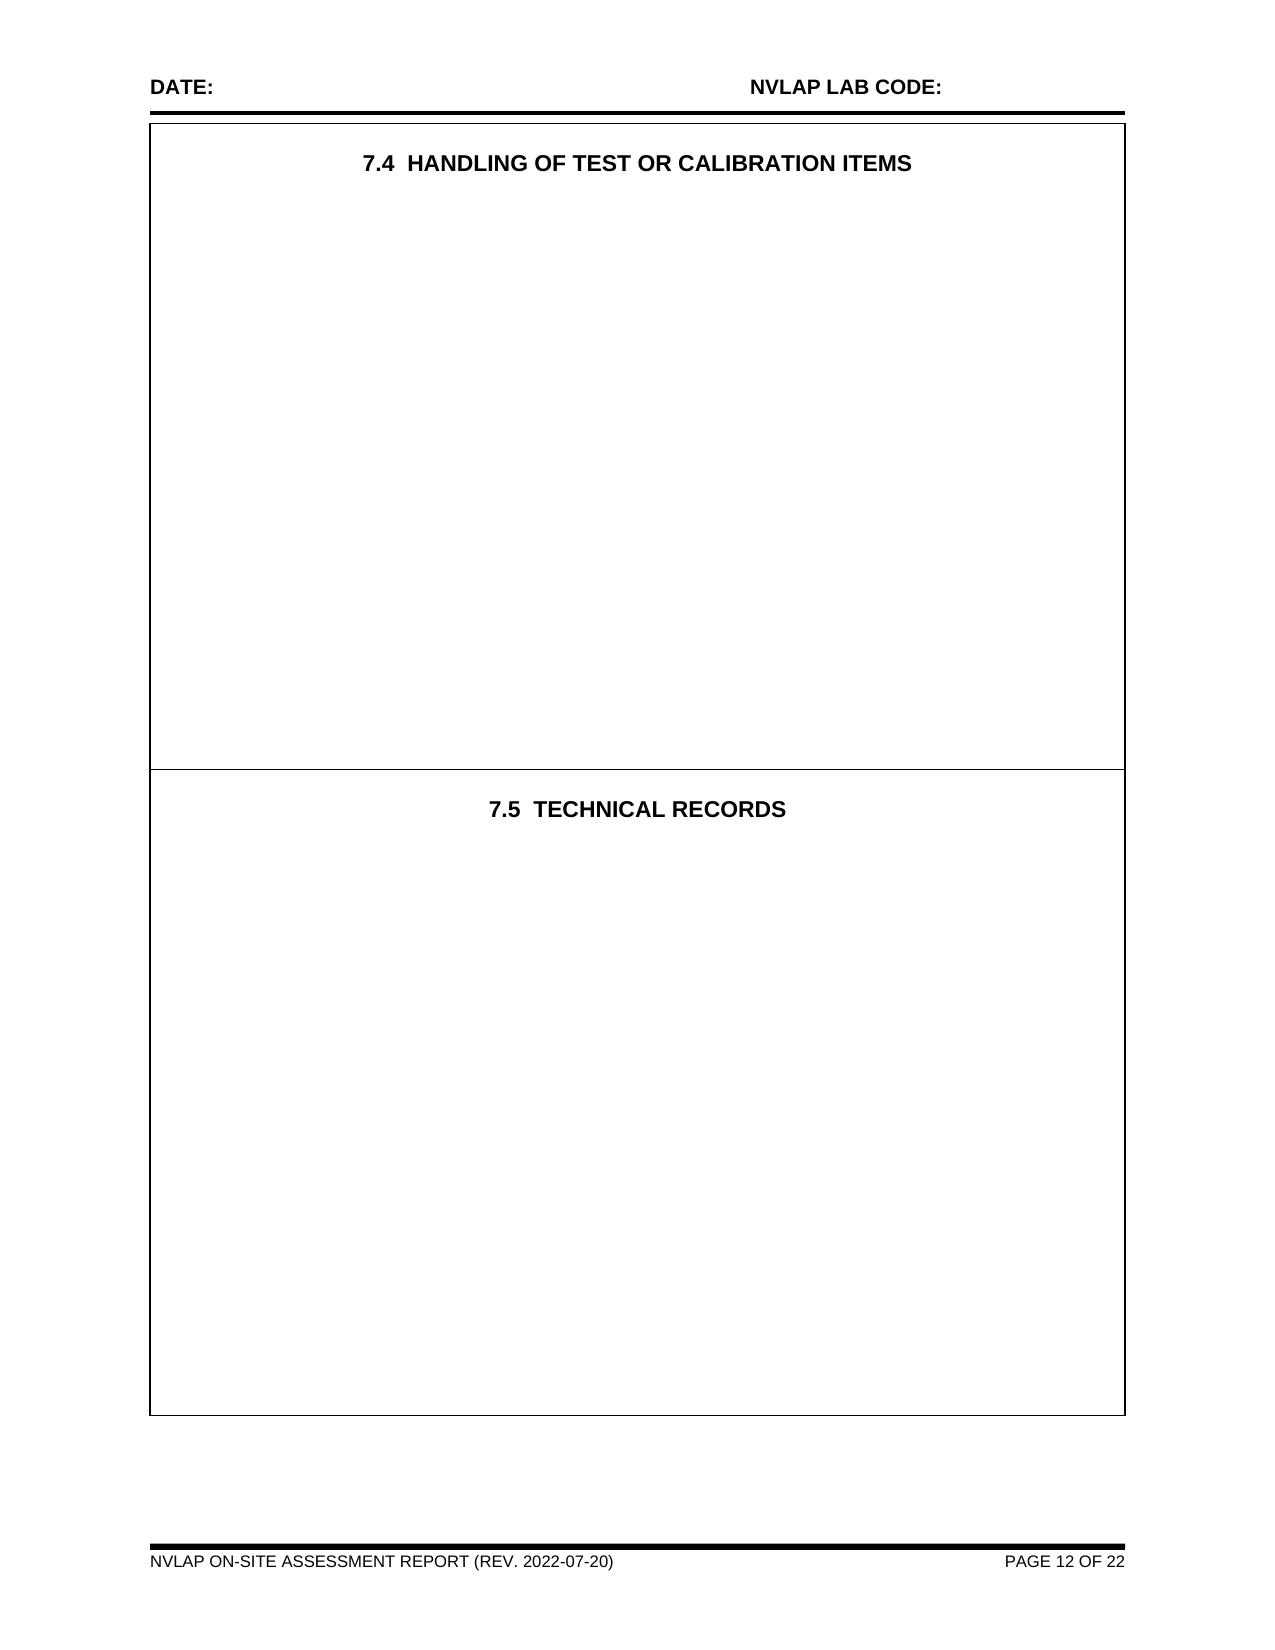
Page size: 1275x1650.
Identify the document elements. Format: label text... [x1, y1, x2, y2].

table_cell 7.5 TECHNICAL RECORDS [151, 770, 1124, 1414]
table_header 7.4 HANDLING OF TEST OR CALIBRATION ITEMS [151, 124, 1124, 769]
